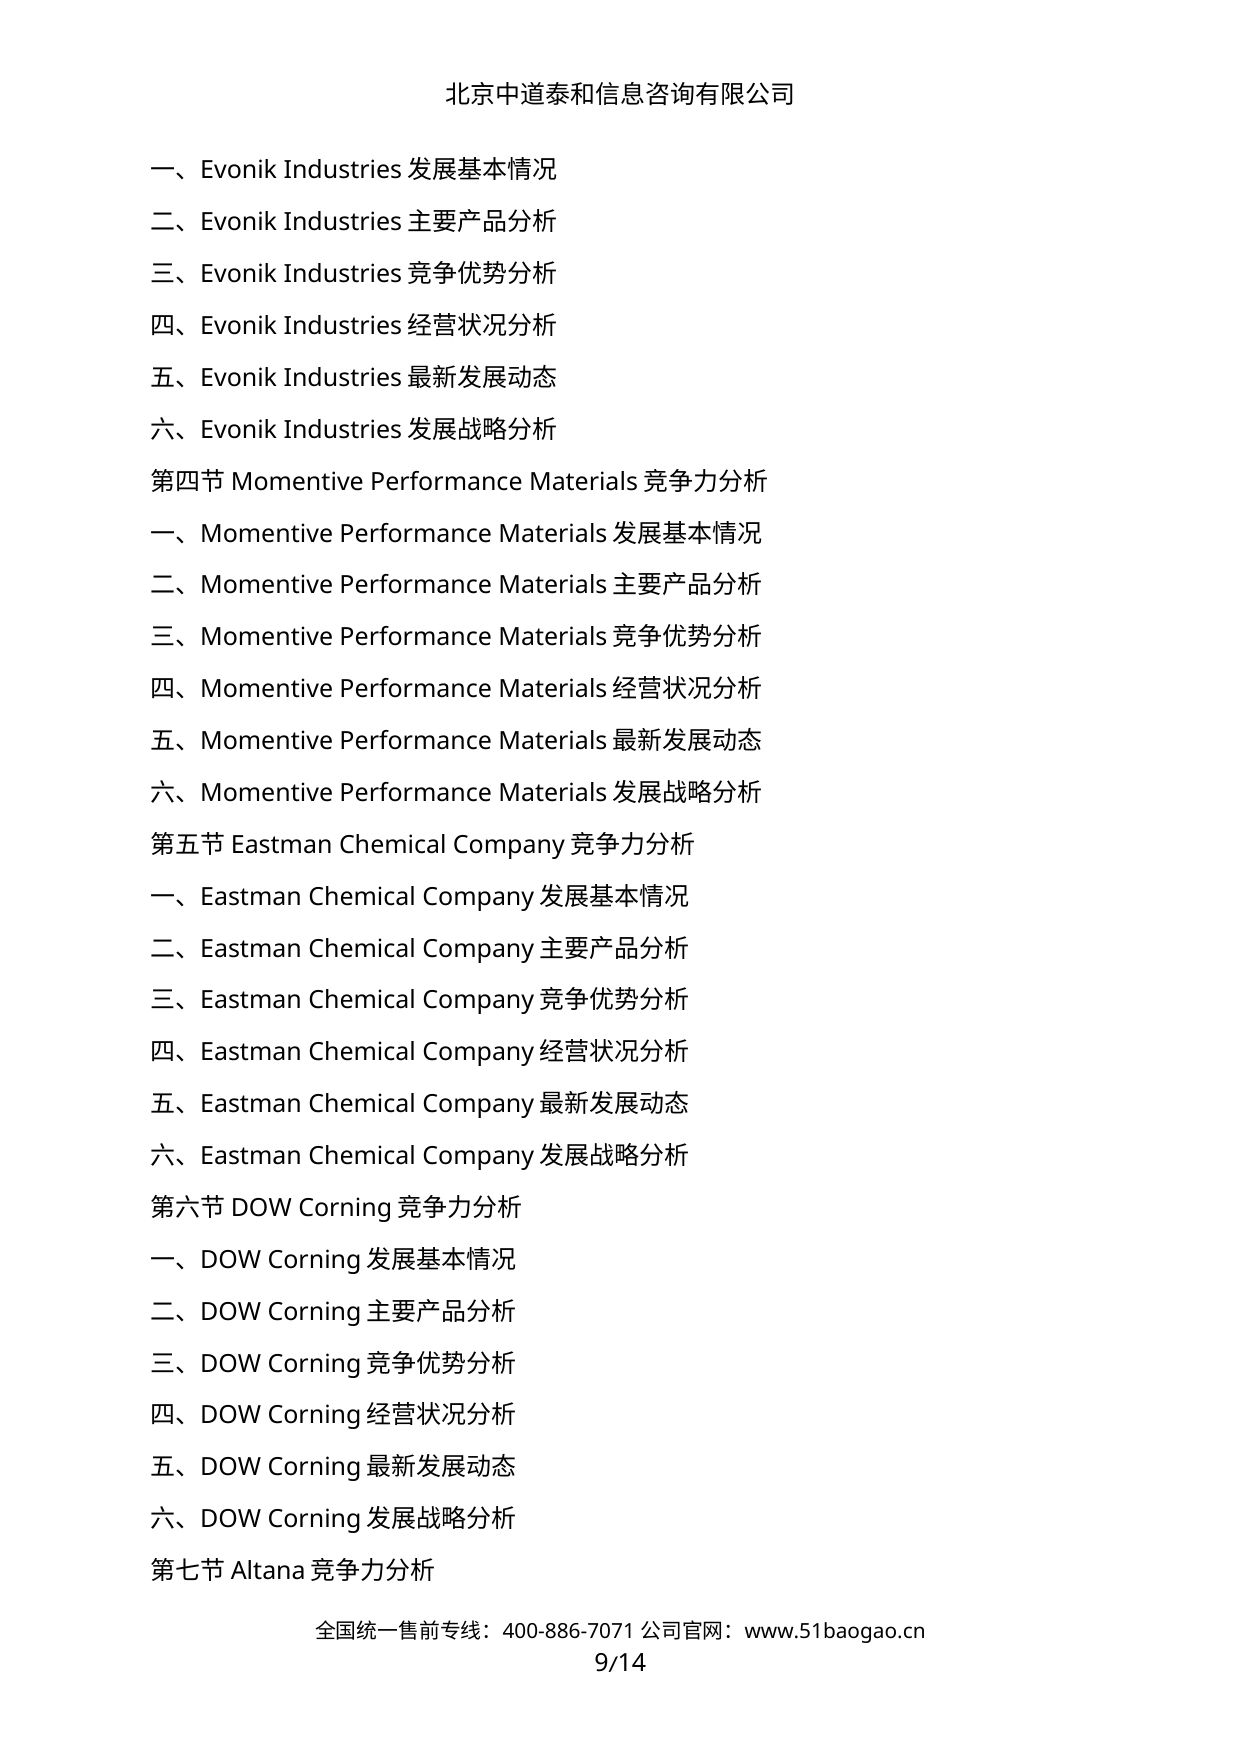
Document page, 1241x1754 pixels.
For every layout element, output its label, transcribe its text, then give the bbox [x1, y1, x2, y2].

text 六、DOW Corning发展战略分析 [150, 1499, 1090, 1535]
text 一、Eastman Chemical Company发展基本情况 [150, 876, 1090, 912]
text 一、Evonik Industries发展基本情况 [150, 150, 1090, 186]
text 五、Evonik Industries最新发展动态 [150, 357, 1090, 394]
text 三、Evonik Industries竞争优势分析 [150, 254, 1090, 290]
text 第六节 DOW Corning竞争力分析 [150, 1187, 1090, 1224]
text 四、DOW Corning经营状况分析 [150, 1395, 1090, 1431]
text 三、Eastman Chemical Company竞争优势分析 [150, 980, 1090, 1016]
text 六、Momentive Performance Materials发展战略分析 [150, 772, 1090, 809]
text 第四节 Momentive Performance Materials竞争力分析 [150, 461, 1090, 497]
text 第七节 Altana竞争力分析 [150, 1551, 1090, 1587]
text 二、DOW Corning主要产品分析 [150, 1291, 1090, 1327]
text 第五节 Eastman Chemical Company竞争力分析 [150, 824, 1090, 861]
text 三、DOW Corning竞争优势分析 [150, 1343, 1090, 1379]
text 五、Momentive Performance Materials最新发展动态 [150, 721, 1090, 757]
text 二、Eastman Chemical Company主要产品分析 [150, 928, 1090, 964]
text 五、Eastman Chemical Company最新发展动态 [150, 1084, 1090, 1120]
text 二、Evonik Industries主要产品分析 [150, 202, 1090, 238]
text 一、DOW Corning发展基本情况 [150, 1239, 1090, 1276]
text 二、Momentive Performance Materials主要产品分析 [150, 565, 1090, 601]
text 四、Momentive Performance Materials经营状况分析 [150, 669, 1090, 705]
text 五、DOW Corning最新发展动态 [150, 1447, 1090, 1483]
text 三、Momentive Performance Materials竞争优势分析 [150, 617, 1090, 653]
text 六、Eastman Chemical Company发展战略分析 [150, 1136, 1090, 1172]
text 四、Eastman Chemical Company经营状况分析 [150, 1032, 1090, 1068]
text 一、Momentive Performance Materials发展基本情况 [150, 513, 1090, 549]
text 六、Evonik Industries发展战略分析 [150, 409, 1090, 446]
text 四、Evonik Industries经营状况分析 [150, 306, 1090, 342]
